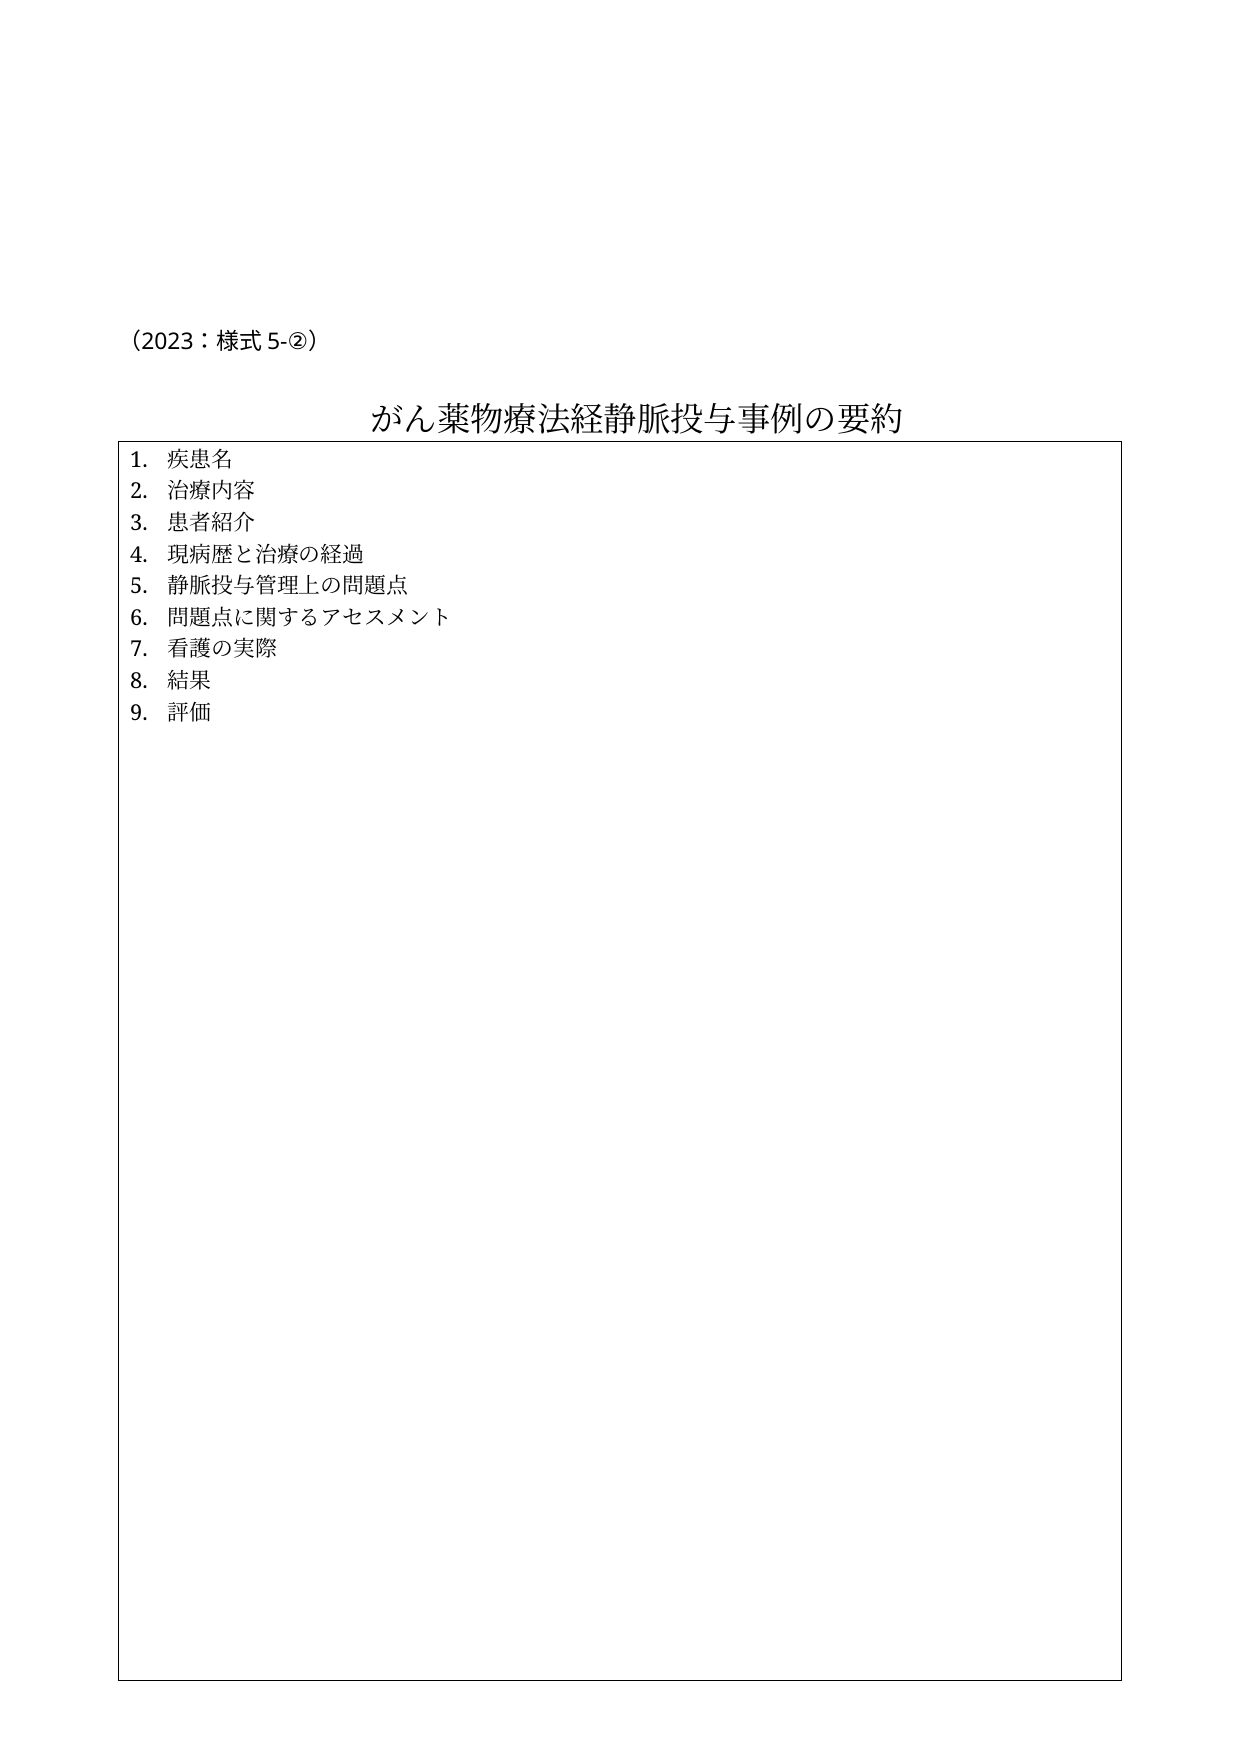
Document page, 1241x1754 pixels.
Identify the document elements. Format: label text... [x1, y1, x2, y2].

text がん薬物療法経静脈投与事例の要約 [118, 393, 1122, 441]
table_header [119, 442, 1121, 1679]
text （2023：様式5-②） [118, 316, 1122, 356]
